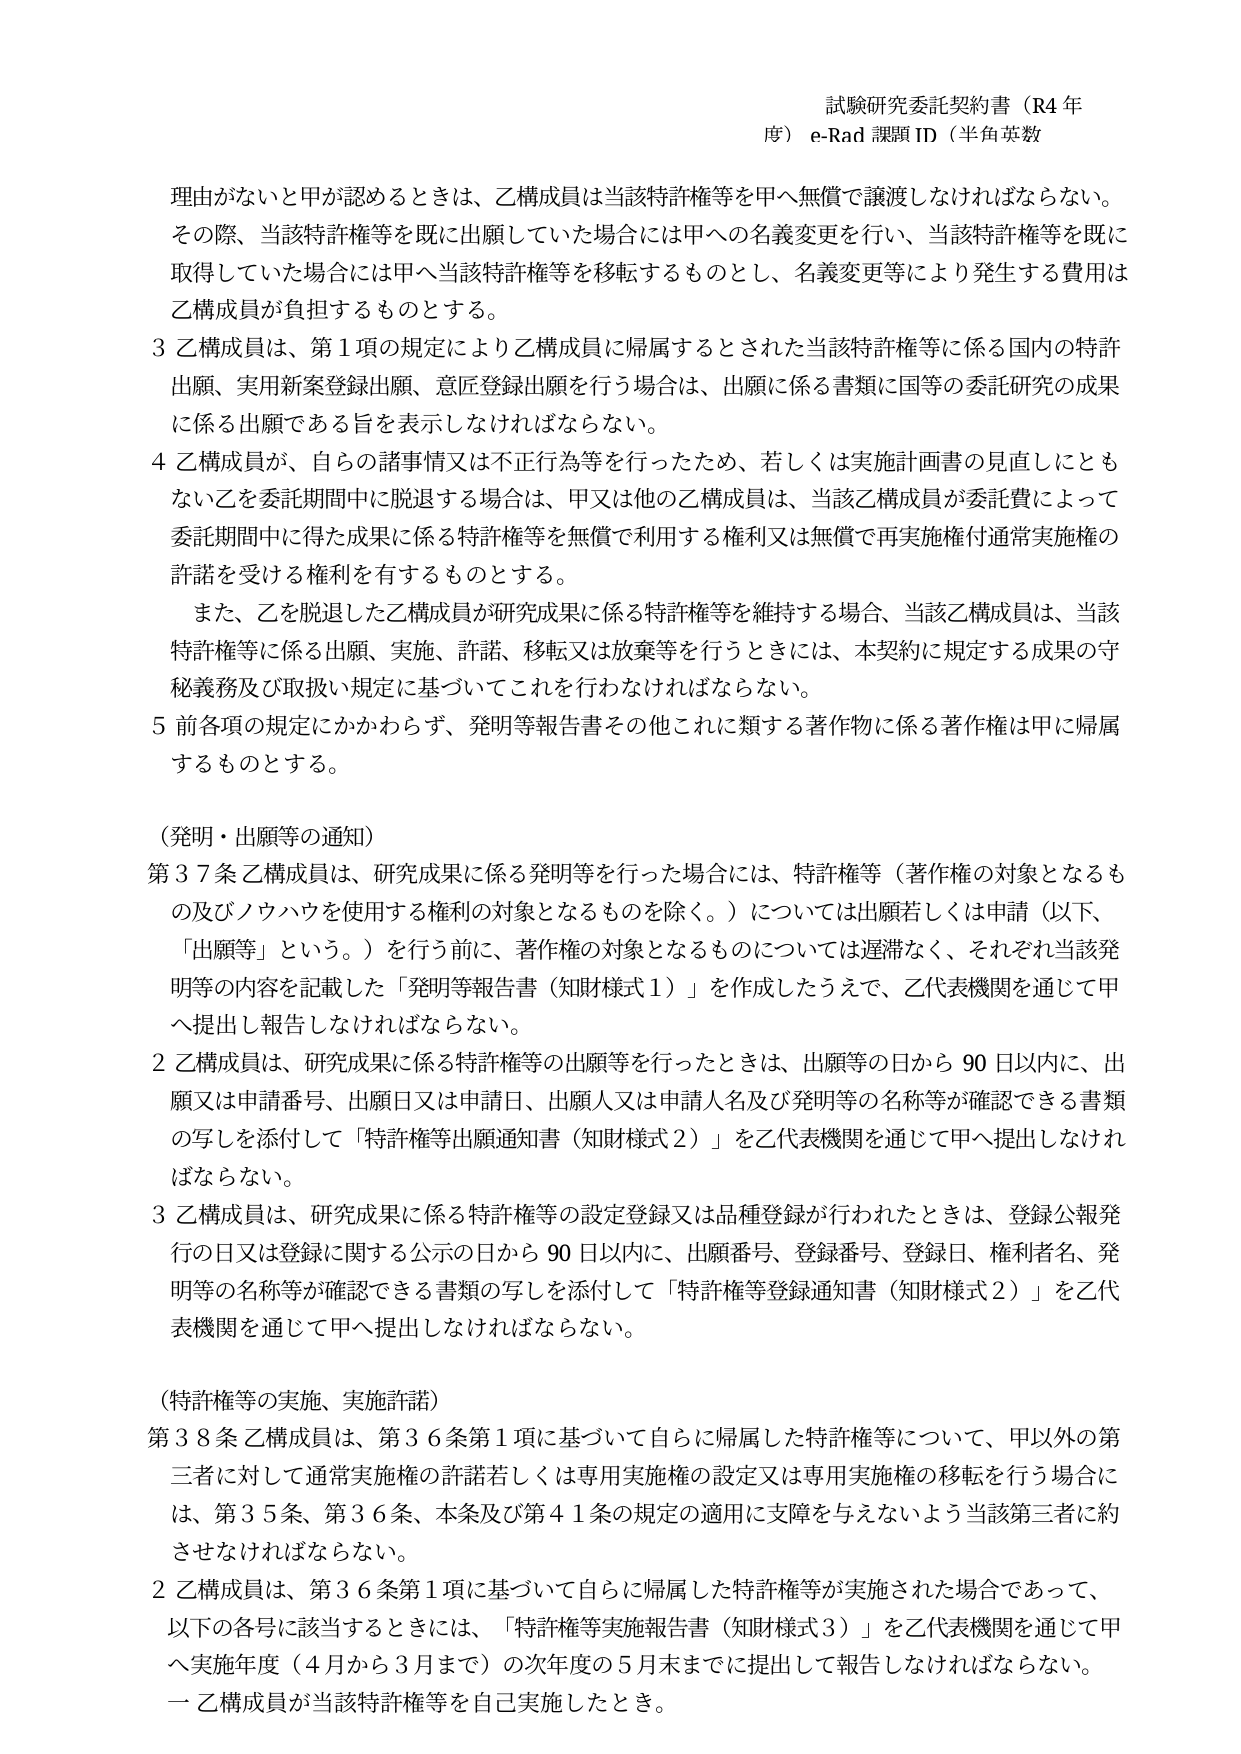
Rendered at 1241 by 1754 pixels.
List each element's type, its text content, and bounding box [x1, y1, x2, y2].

text 第３８条 乙構成員は、第３６条第１項に基づいて自らに帰属した特許権等について、甲以外の第三者に対して通常実施権の許諾若しくは専用実施権の設定又は専用実施権の移転を行う場合には、第３５条、第３６条、本条及び第４１条の規定の適用に支障を与えないよう当該第三者に約させなければならない。 [148, 1421, 1124, 1567]
text （発明・出願等の通知） [148, 819, 1146, 852]
text ４ 乙構成員が、自らの諸事情又は不正行為等を行ったため、若しくは実施計画書の見直しにともない乙を委託期間中に脱退する場合は、甲又は他の乙構成員は、当該乙構成員が委託費によって委託期間中に得た成果に係る特許権等を無償で利用する権利又は無償で再実施権付通常実施権の許諾を受ける権利を有するものとする。 [148, 444, 1123, 590]
text 第３７条 乙構成員は、研究成果に係る発明等を行った場合には、特許権等（著作権の対象となるもの及びノウハウを使用する権利の対象となるものを除く。）については出願若しくは申請（以下、 [148, 856, 1129, 927]
text 理由がないと甲が認めるときは、乙構成員は当該特許権等を甲へ無償で譲渡しなければならない。その際、当該特許権等を既に出願していた場合には甲への名義変更を行い、当該特許権等を既に取得していた場合には甲へ当該特許権等を移転するものとし、名義変更等により発生する費用は乙構成員が負担するものとする。 [170, 179, 1129, 325]
text ５ 前各項の規定にかかわらず、発明等報告書その他これに類する著作物に係る著作権は甲に帰属するものとする。 [148, 708, 1123, 779]
text ２ 乙構成員は、研究成果に係る特許権等の出願等を行ったときは、出願等の日から 90 日以内に、出願又は申請番号、出願日又は申請日、出願人又は申請人名及び発明等の名称等が確認できる書類の写しを添付して「特許権等出願通知書（知財様式２）」を乙代表機関を通じて甲へ提出しなければならない。 [148, 1045, 1126, 1192]
text 「出願等」という。）を行う前に、著作権の対象となるものについては遅滞なく、それぞれ当該発明等の内容を記載した「発明等報告書（知財様式１）」を作成したうえで、乙代表機関を通じて甲へ提出し報告しなければならない。 [170, 932, 1123, 1041]
text ３ 乙構成員は、研究成果に係る特許権等の設定登録又は品種登録が行われたときは、登録公報発行の日又は登録に関する公示の日から 90 日以内に、出願番号、登録番号、登録日、権利者名、発明等の名称等が確認できる書類の写しを添付して「特許権等登録通知書（知財様式２）」を乙代表機関を通じて甲へ提出しなければならない。 [148, 1197, 1124, 1343]
text また、乙を脱退した乙構成員が研究成果に係る特許権等を維持する場合、当該乙構成員は、当該特許権等に係る出願、実施、許諾、移転又は放棄等を行うときには、本契約に規定する成果の守秘義務及び取扱い規定に基づいてこれを行わなければならない。 [170, 595, 1124, 703]
text ３ 乙構成員は、第１項の規定により乙構成員に帰属するとされた当該特許権等に係る国内の特許出願、実用新案登録出願、意匠登録出願を行う場合は、出願に係る書類に国等の委託研究の成果に係る出願である旨を表示しなければならない。 [148, 330, 1124, 439]
text （特許権等の実施、実施許諾） [148, 1383, 1146, 1416]
text ２ 乙構成員は、第３６条第１項に基づいて自らに帰属した特許権等が実施された場合であって、以下の各号に該当するときには、「特許権等実施報告書（知財様式３）」を乙代表機関を通じて甲へ実施年度（４月から３月まで）の次年度の５月末までに提出して報告しなければならない。 一 乙構成員が当該特許権等を自己実施したとき。 [148, 1572, 1123, 1718]
